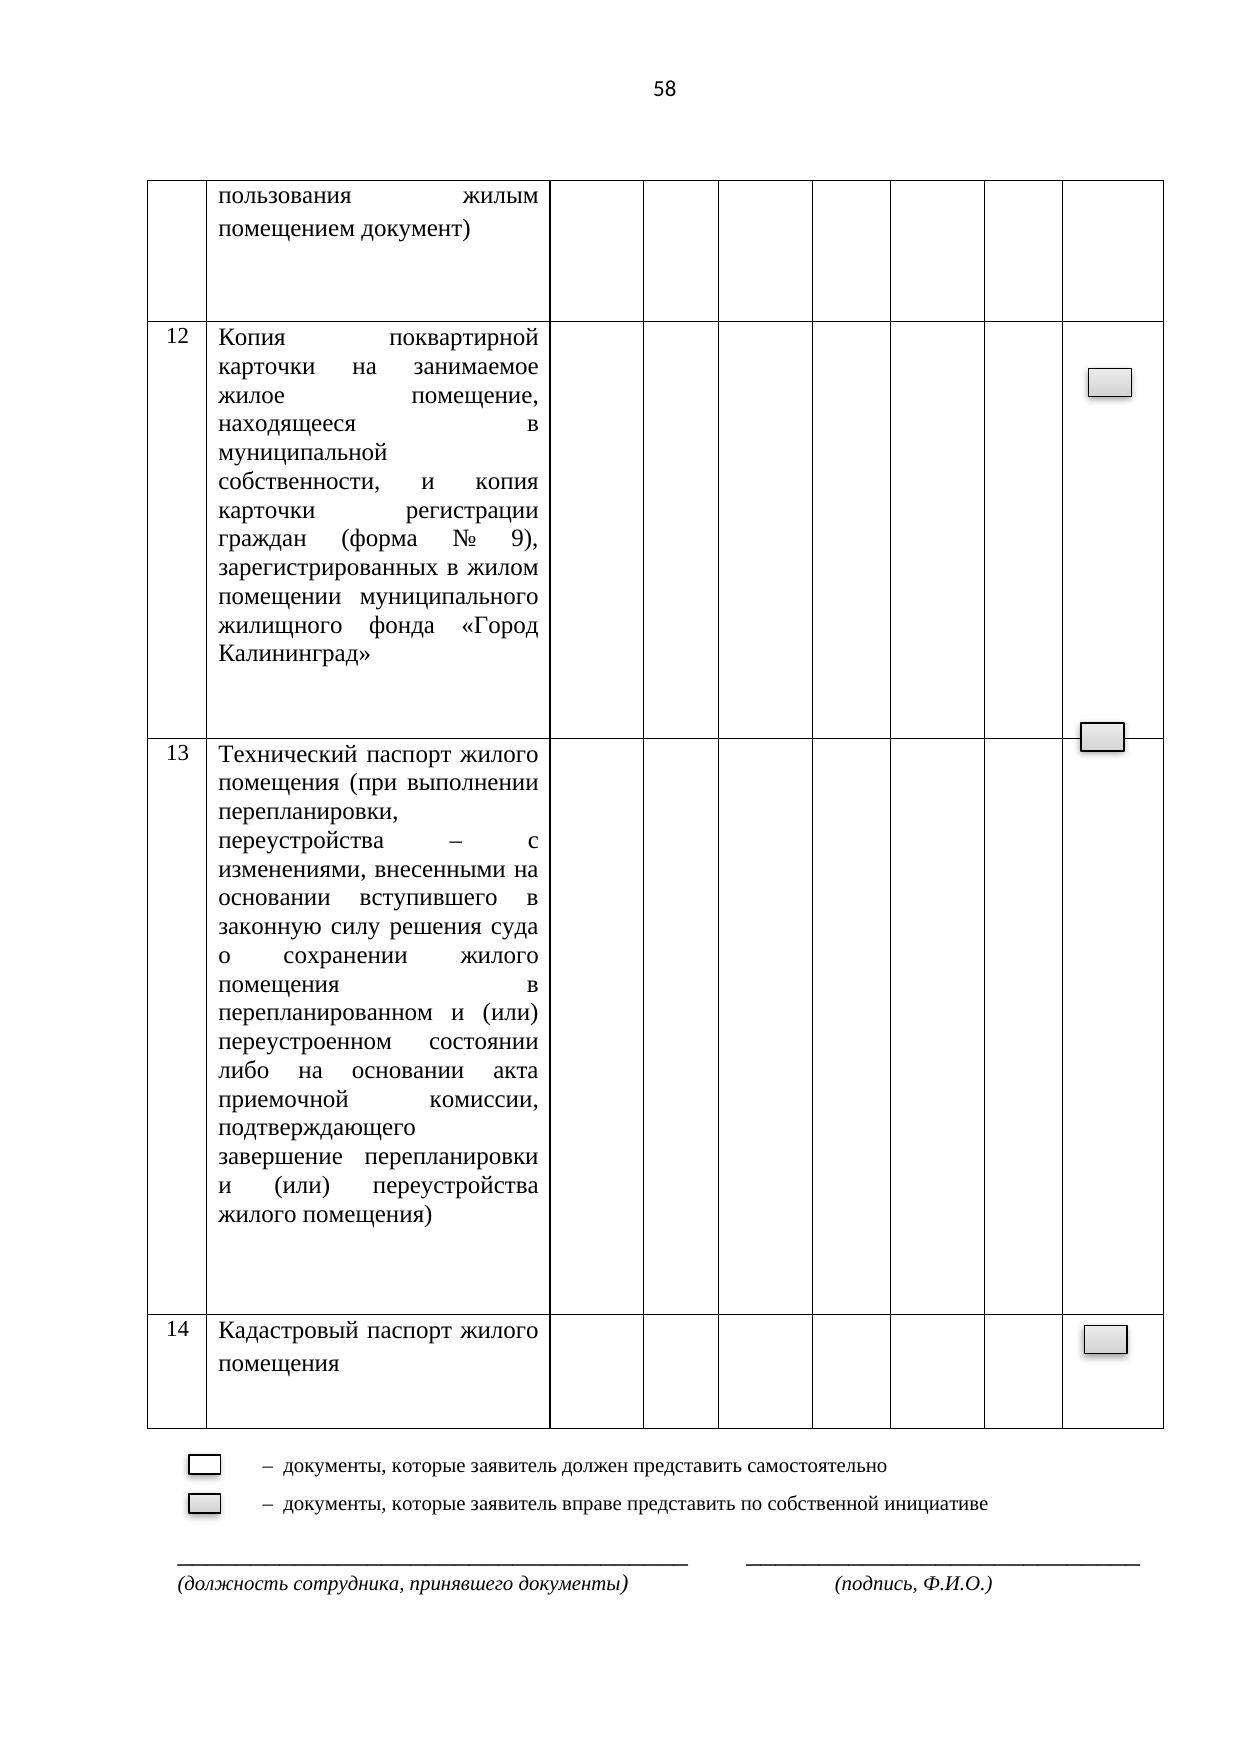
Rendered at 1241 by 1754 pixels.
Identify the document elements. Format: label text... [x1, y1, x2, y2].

table_cell Технический паспорт жилого помещения (при выполнении перепланировки, переустройства – с изменениями, внесенными на основании вступившего в законную силу решения суда о сохранении жилого помещения в перепланированном и (или) переустроенном состоянии либо на основании акта приемочной комиссии, подтверждающего завершение перепланировки и (или) переустройства жилого помещения) [207, 739, 549, 1314]
table_cell [644, 1315, 718, 1428]
table_cell [644, 739, 718, 1314]
table_cell – документы, которые заявитель вправе представить по собственной инициативе [251, 1490, 1240, 1535]
table_cell [644, 322, 718, 738]
table_cell [719, 181, 812, 321]
table_cell [985, 1315, 1062, 1428]
table_cell [719, 739, 812, 1314]
table_cell [166, 1490, 251, 1535]
table_cell [813, 181, 890, 321]
table_cell [985, 181, 1062, 321]
table_cell [1063, 1315, 1163, 1428]
table_header [166, 1454, 251, 1490]
table_cell [813, 1315, 890, 1428]
table_cell [1063, 739, 1163, 1314]
text ___________________________________ ___________________________ [177, 1535, 1152, 1569]
table_cell [719, 1315, 812, 1428]
table_cell [719, 322, 812, 738]
table_cell [813, 739, 890, 1314]
table_cell [644, 181, 718, 321]
table_cell [891, 739, 984, 1314]
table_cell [207, 181, 549, 321]
table_cell [1063, 322, 1163, 738]
table_cell [813, 322, 890, 738]
table_cell [1063, 181, 1163, 321]
table_cell [891, 181, 984, 321]
table_cell 13 [148, 739, 206, 1314]
table_cell [551, 739, 643, 1314]
table_header – документы, которые заявитель должен представить самостоятельно [251, 1454, 1240, 1490]
table_cell [551, 322, 643, 738]
table_cell [985, 739, 1062, 1314]
table_cell [891, 322, 984, 738]
table_cell Кадастровый паспорт жилого помещения [207, 1315, 549, 1428]
table_cell 14 [148, 1315, 206, 1428]
table_cell [891, 1315, 984, 1428]
table_cell [551, 181, 643, 321]
text (должность сотрудника, принявшего документы) (подпись, Ф.И.О.) [177, 1569, 1152, 1595]
table_cell [551, 1315, 643, 1428]
table_cell 12 [148, 322, 206, 738]
table_cell Копия поквартирной карточки на занимаемое жилое помещение, находящееся в муниципальной собственности, и копия карточки регистрации граждан (форма № 9), зарегистрированных в жилом помещении муниципального жилищного фонда «Город Калининград» [207, 322, 549, 738]
table_cell [985, 322, 1062, 738]
table_cell 11 [148, 181, 206, 321]
